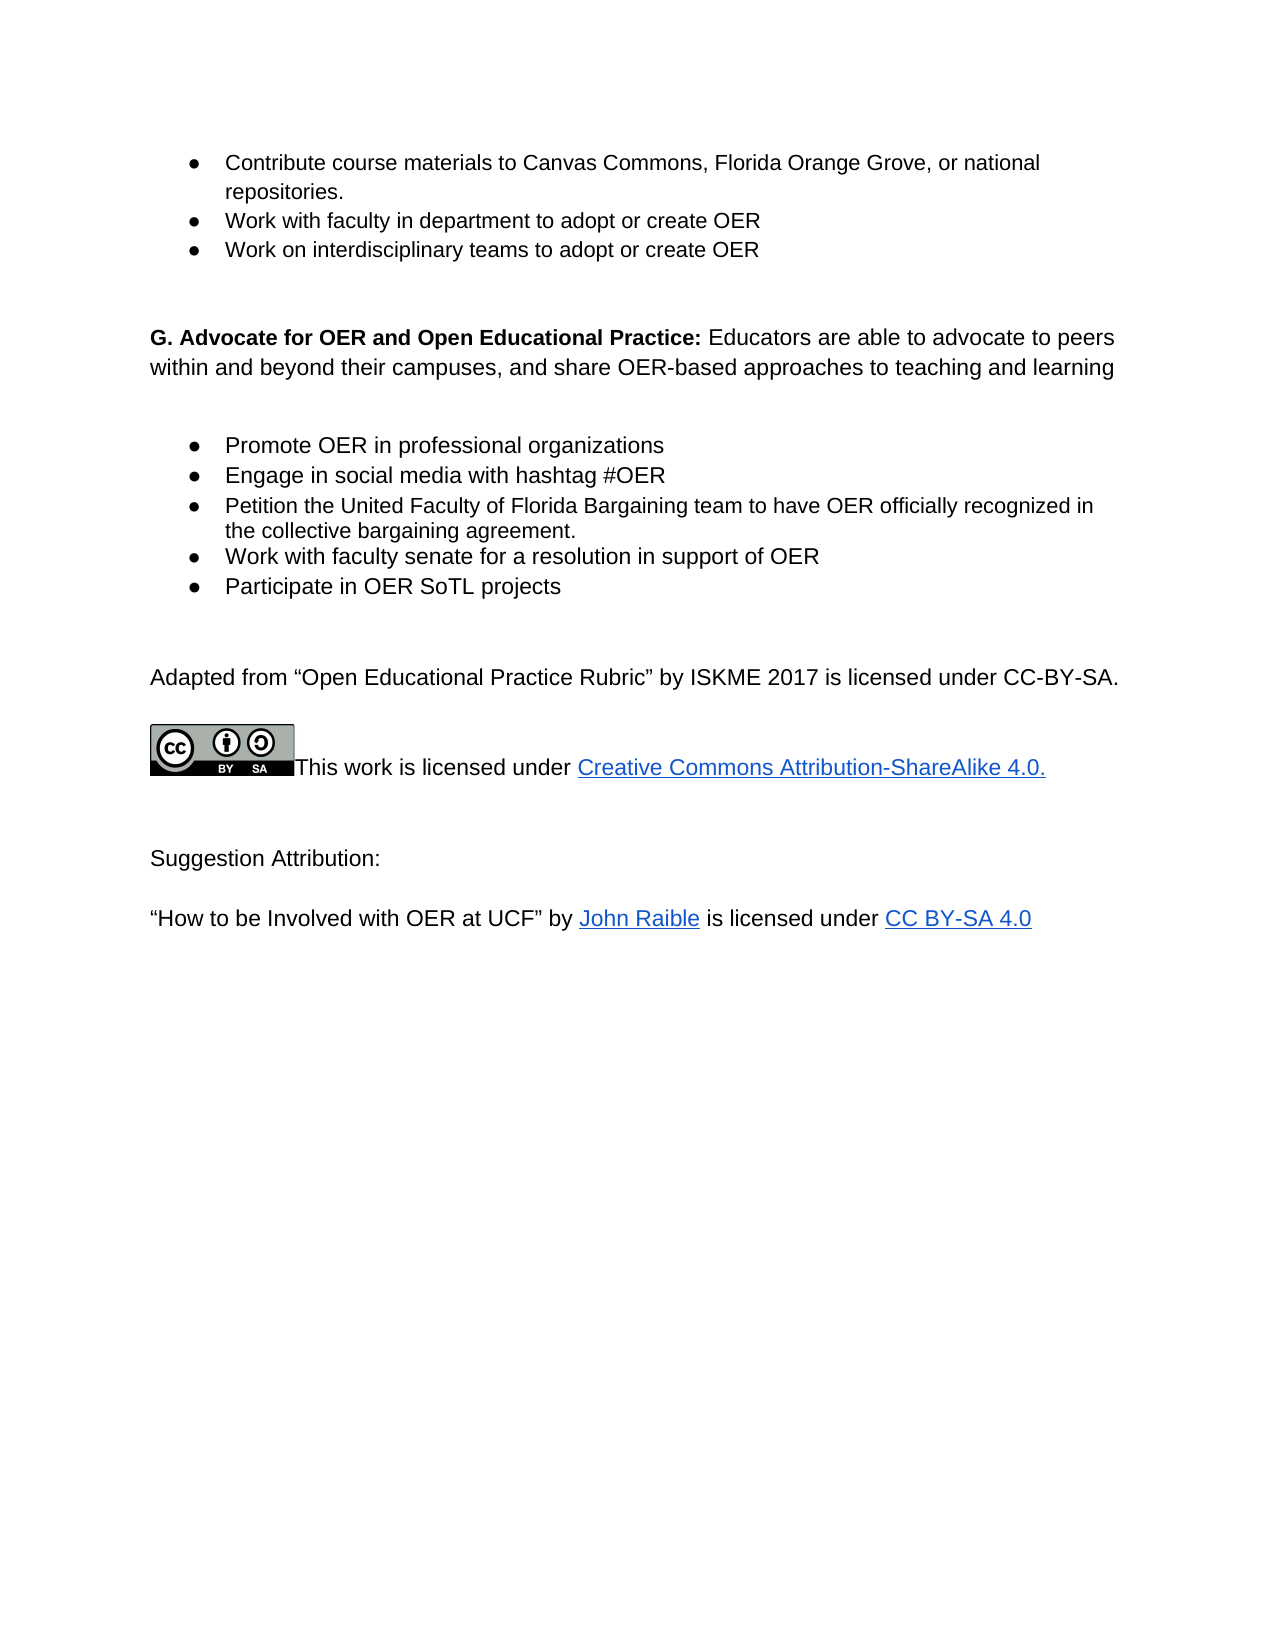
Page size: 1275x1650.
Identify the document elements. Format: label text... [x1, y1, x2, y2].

text Suggestion Attribution: [150, 844, 1125, 871]
text This work is licensed under Creative Commons Attribution-ShareAlike 4.0. [150, 724, 1125, 780]
text Adapted from “Open Educational Practice Rubric” by ISKME 2017 is licensed under CC-BY-SA. [150, 664, 1125, 690]
list Contribute course materials to Canvas Commons, Florida Orange Grove, or national repositories. [187, 150, 1125, 204]
list Work with faculty in department to adopt or create OER [187, 208, 1125, 233]
picture [150, 724, 295, 776]
list Work with faculty senate for a resolution in support of OER [187, 543, 1125, 569]
list Work on interdisciplinary teams to adopt or create OER [187, 237, 1125, 262]
list Participate in OER SoTL projects [187, 573, 1125, 600]
text G. Advocate for OER and Open Educational Practice: Educators are able to advocate to peers within and beyond their campuses, and share OER-based approaches to teaching and learning [150, 324, 1125, 380]
list Promote OER in professional organizations [187, 432, 1125, 459]
text “How to be Involved with OER at UCF” by John Raible is licensed under CC BY-SA 4.0 [150, 905, 1125, 931]
list Petition the United Faculty of Florida Bargaining team to have OER officially recognized in the collective bargaining agreement. [187, 493, 1125, 543]
list Engage in social media with hashtag #OER [187, 462, 1125, 489]
